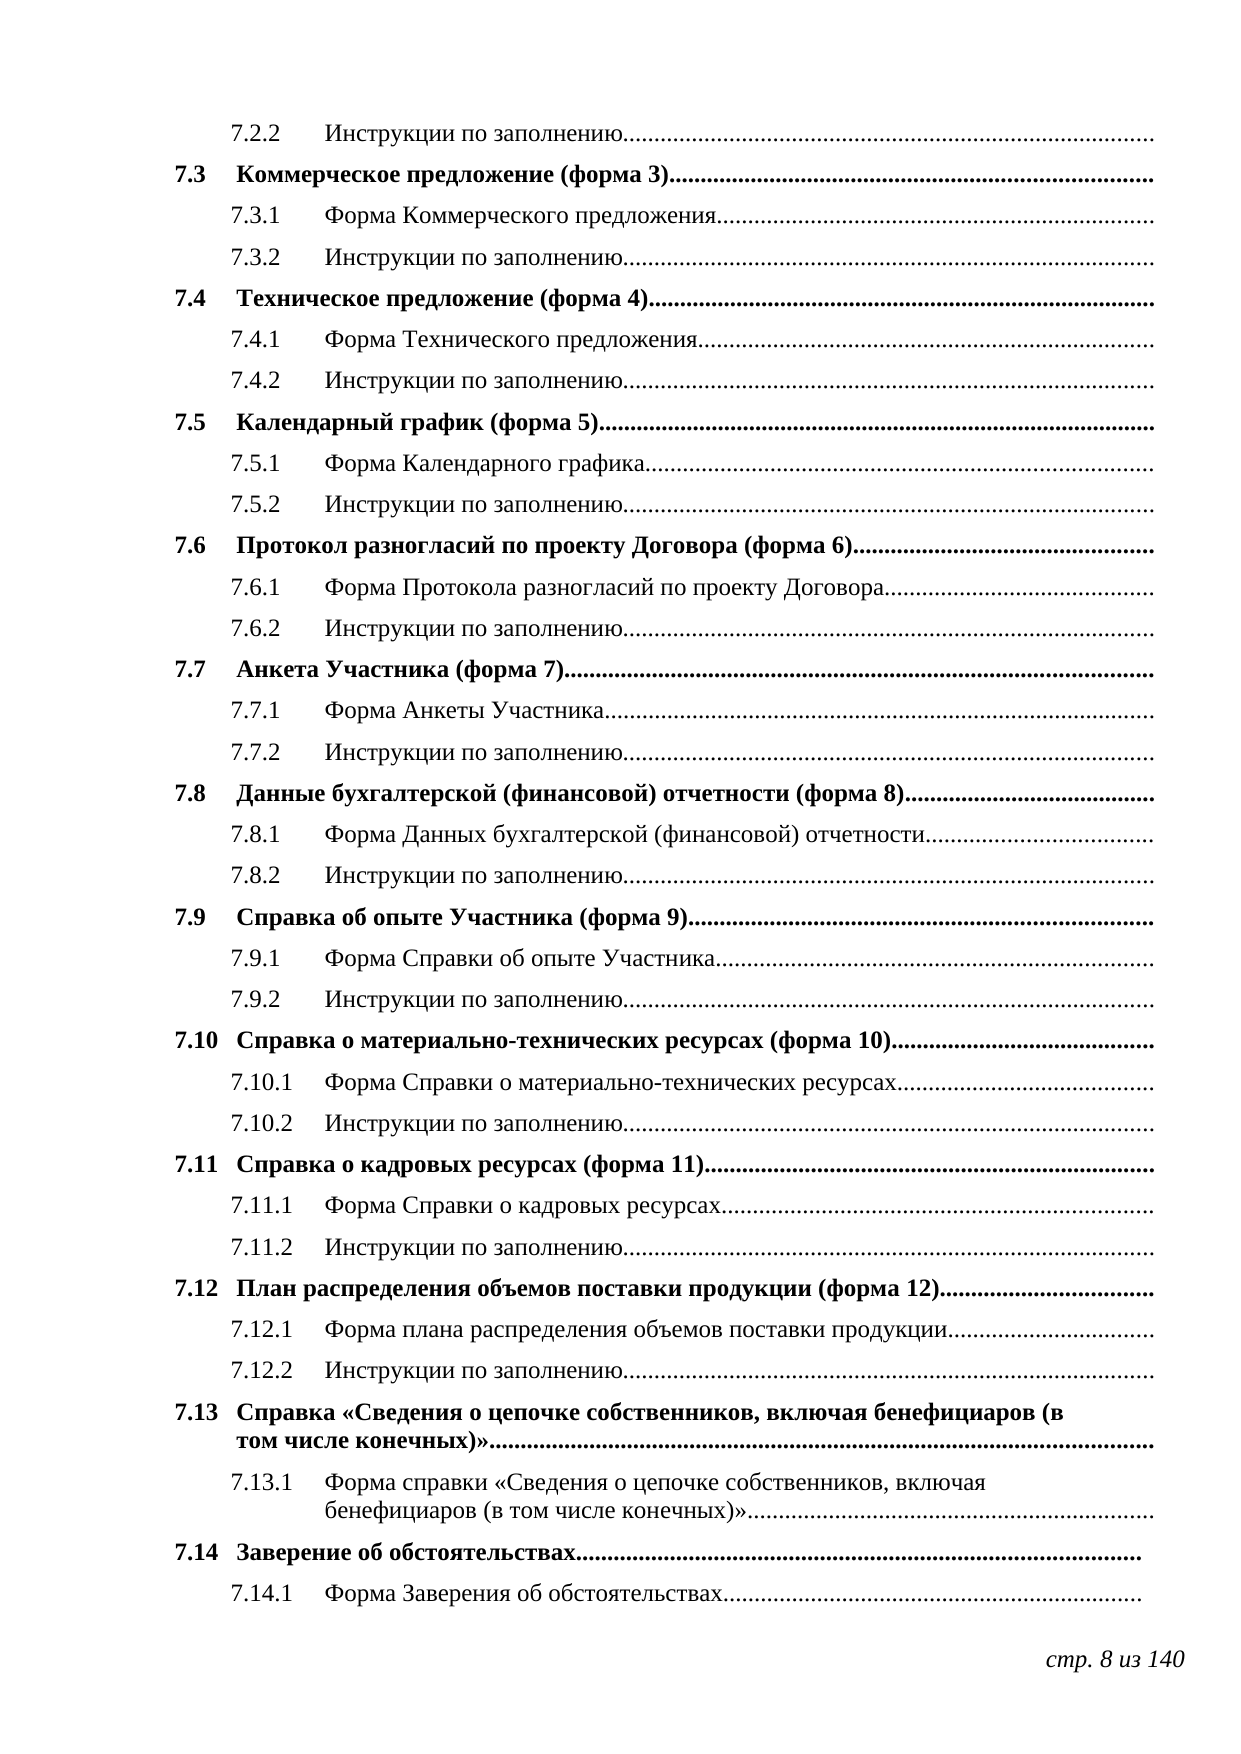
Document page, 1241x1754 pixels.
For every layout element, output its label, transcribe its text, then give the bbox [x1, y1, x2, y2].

text 7.12.1 Форма плана распределения объемов поставки продукции 97 [230, 1314, 1063, 1343]
text 7.6 Протокол разногласий по проекту Договора (форма 6) 79 [174, 531, 1093, 559]
text 7.5 Календарный график (форма 5) 77 [174, 407, 1093, 436]
text 7.7 Анкета Участника (форма 7) 81 [174, 654, 1093, 683]
text 7.4.2 Инструкции по заполнению 76 [230, 366, 1063, 394]
text 7.4.1 Форма Технического предложения 75 [230, 324, 1063, 353]
text 7.3.2 Инструкции по заполнению 74 [230, 242, 1063, 271]
text 7.9.2 Инструкции по заполнению 91 [230, 984, 1063, 1013]
text 7.10.1 Форма Справки о материально-технических ресурсах 92 [230, 1067, 1063, 1096]
text 7.13.1 Форма справки «Сведения о цепочке собственников, включая бенефициаров (в том числе конечных)» 99 [230, 1467, 1063, 1524]
text 7.11 Справка о кадровых ресурсах (форма 11) 94 [174, 1149, 1093, 1178]
text 7.5.1 Форма Календарного графика 77 [230, 448, 1063, 477]
text 7.5.2 Инструкции по заполнению 78 [230, 489, 1063, 518]
text 7.14.1 Форма Заверения об обстоятельствах 107 [230, 1578, 1063, 1607]
text 7.11.2 Инструкции по заполнению 96 [230, 1232, 1063, 1261]
text 7.9 Справка об опыте Участника (форма 9) 88 [174, 902, 1093, 931]
text 7.3.1 Форма Коммерческого предложения 68 [230, 201, 1063, 229]
text 7.6.2 Инструкции по заполнению 80 [230, 613, 1063, 642]
text 7.3 Коммерческое предложение (форма 3) 68 [174, 159, 1093, 188]
text 7.8 Данные бухгалтерской (финансовой) отчетности (форма 8) 84 [174, 778, 1093, 807]
text 7.2.2 Инструкции по заполнению 67 [230, 118, 1063, 147]
text 7.8.1 Форма Данных бухгалтерской (финансовой) отчетности 84 [230, 819, 1063, 848]
text 7.10.2 Инструкции по заполнению 93 [230, 1108, 1063, 1137]
text 7.12.2 Инструкции по заполнению 98 [230, 1356, 1063, 1384]
text 7.11.1 Форма Справки о кадровых ресурсах 94 [230, 1191, 1063, 1219]
text 7.9.1 Форма Справки об опыте Участника 88 [230, 943, 1063, 972]
text 7.13 Справка «Сведения о цепочке собственников, включая бенефициаров (в том числе конечных)» 99 [174, 1397, 1093, 1454]
text 7.10 Справка о материально-технических ресурсах (форма 10) 92 [174, 1026, 1093, 1054]
text 7.14 Заверение об обстоятельствах 107 [174, 1537, 1093, 1566]
text 7.12 План распределения объемов поставки продукции (форма 12) 97 [174, 1273, 1093, 1302]
text 7.7.1 Форма Анкеты Участника 81 [230, 696, 1063, 724]
text 7.6.1 Форма Протокола разногласий по проекту Договора 79 [230, 572, 1063, 601]
text 7.7.2 Инструкции по заполнению 83 [230, 737, 1063, 766]
text 7.8.2 Инструкции по заполнению 87 [230, 861, 1063, 889]
text 7.4 Техническое предложение (форма 4) 75 [174, 283, 1093, 312]
